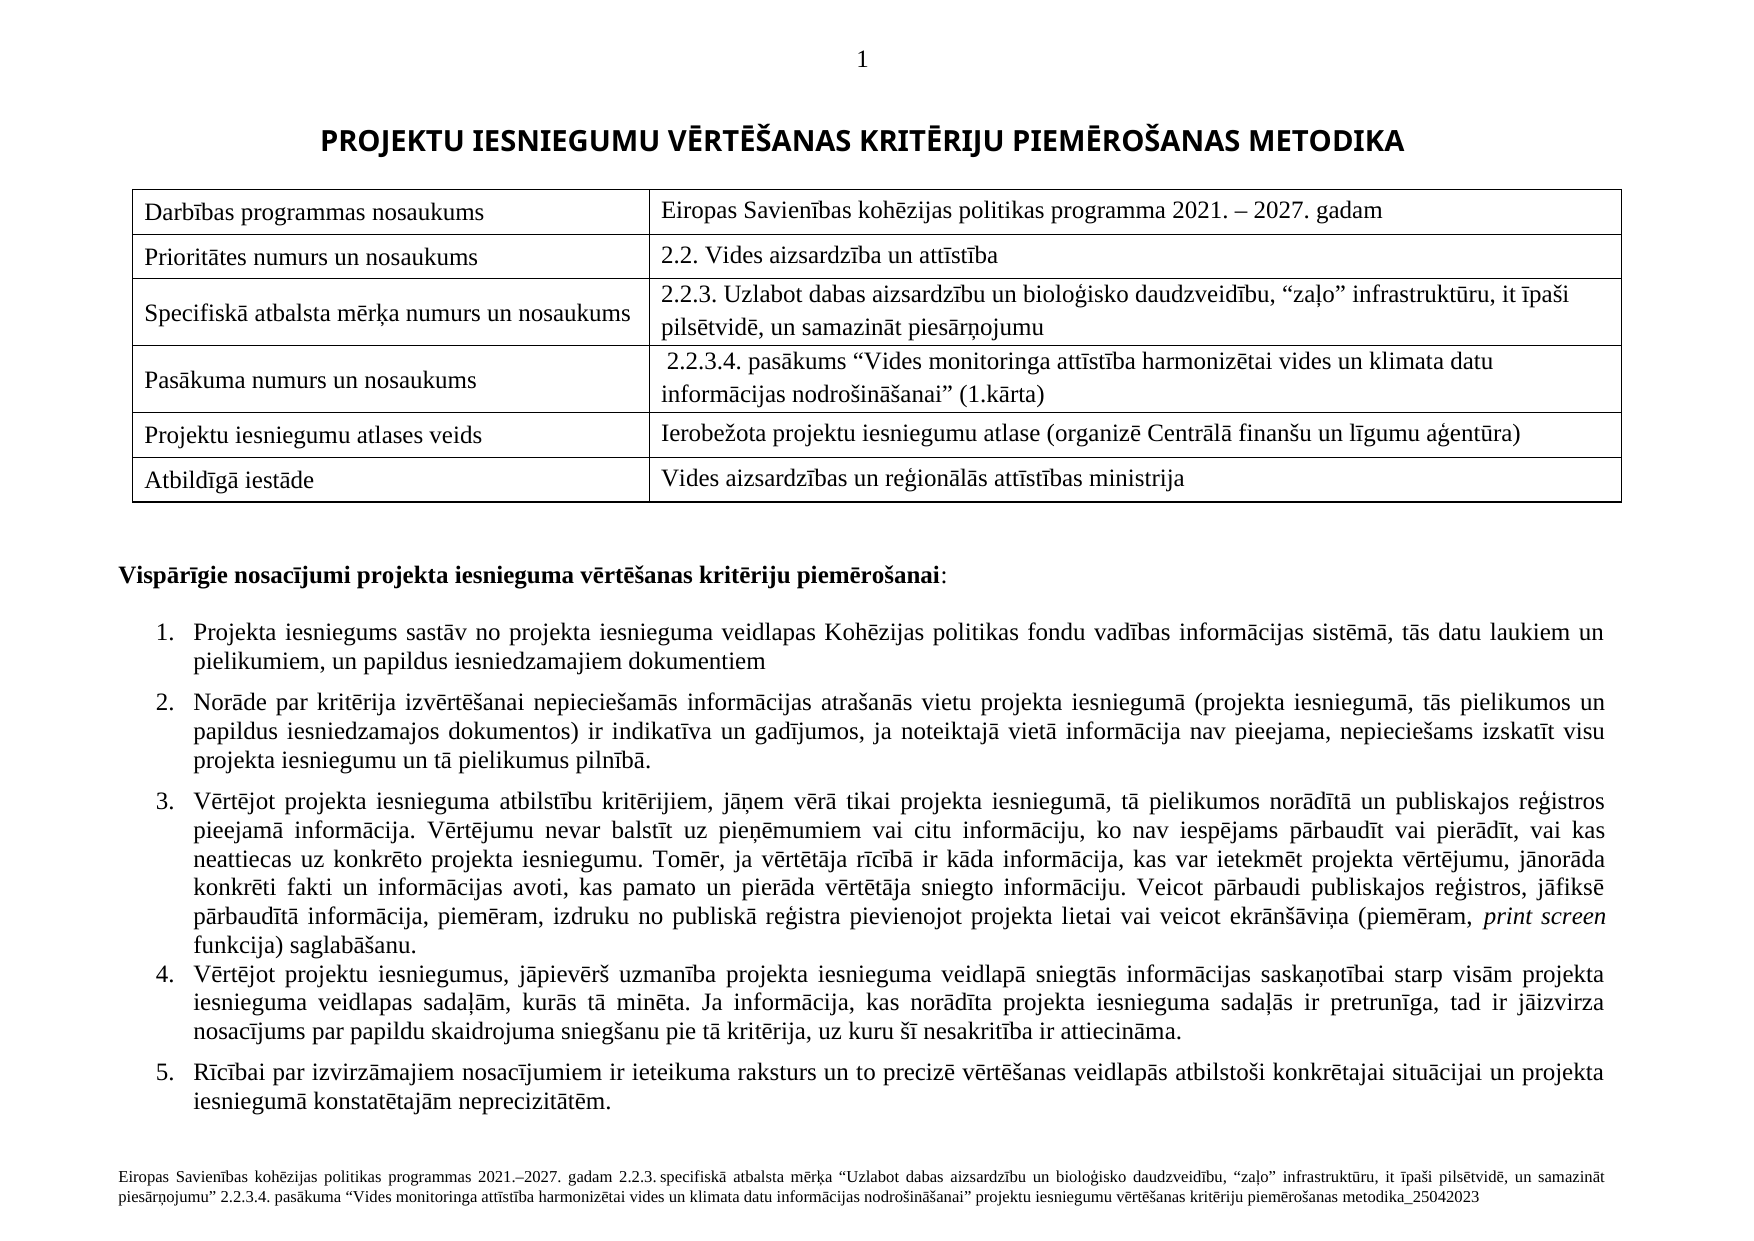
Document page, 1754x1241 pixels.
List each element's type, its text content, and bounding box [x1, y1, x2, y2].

list Vērtējot projekta iesnieguma atbilstību kritērijiem, jāņem vērā tikai projekta iesniegumā, tā pielikumos norādītā un publiskajos reģistros pieejamā informācija. Vērtējumu nevar balstīt uz pieņēmumiem vai citu informāciju, ko nav iespējams pārbaudīt vai pierādīt, vai kas neattiecas uz konkrēto projekta iesniegumu. Tomēr, ja vērtētāja rīcībā ir kāda informācija, kas var ietekmēt projekta vērtējumu, jānorāda konkrēti fakti un informācijas avoti, kas pamato un pierāda vērtētāja sniegto informāciju. Veicot pārbaudi publiskajos reģistros, jāfiksē pārbaudītā informācija, piemēram, izdruku no publiskā reģistra pievienojot projekta lietai vai veicot ekrānšāviņa (piemēram, print screen funkcija) saglabāšanu. [156, 786, 1606, 959]
text projektu iesniegumu vērtēšanas kritēriju piemērošanas metodika [118, 120, 1606, 160]
table_cell 2.2.3.4. pasākums “Vides monitoringa attīstība harmonizētai vides un klimata datu informācijas nodrošināšanai” (1.kārta) [650, 346, 1621, 412]
text Vispārīgie nosacījumi projekta iesnieguma vērtēšanas kritēriju piemērošanai: [118, 560, 1606, 589]
list Projekta iesniegums sastāv no projekta iesnieguma veidlapas Kohēzijas politikas fondu vadības informācijas sistēmā, tās datu laukiem un pielikumiem, un papildus iesniedzamajiem dokumentiem [156, 617, 1606, 675]
list Rīcībai par izvirzāmajiem nosacījumiem ir ieteikuma raksturs un to precizē vērtēšanas veidlapās atbilstoši konkrētajai situācijai un projekta iesniegumā konstatētajām neprecizitātēm. [156, 1057, 1606, 1115]
table_cell Prioritātes numurs un nosaukums [133, 235, 649, 278]
table_header Darbības programmas nosaukums [133, 190, 649, 233]
table_cell Atbildīgā iestāde [133, 458, 649, 501]
table_header Eiropas Savienības kohēzijas politikas programma 2021. – 2027. gadam [650, 190, 1621, 233]
table_cell Specifiskā atbalsta mērķa numurs un nosaukums [133, 279, 649, 345]
list Norāde par kritērija izvērtēšanai nepieciešamās informācijas atrašanās vietu projekta iesniegumā (projekta iesniegumā, tās pielikumos un papildus iesniedzamajos dokumentos) ir indikatīva un gadījumos, ja noteiktajā vietā informācija nav pieejama, nepieciešams izskatīt visu projekta iesniegumu un tā pielikumus pilnībā. [156, 687, 1606, 774]
table_cell Vides aizsardzības un reģionālās attīstības ministrija [650, 458, 1621, 501]
table_cell Ierobežota projektu iesniegumu atlase (organizē Centrālā finanšu un līgumu aģentūra) [650, 413, 1621, 457]
table_cell 2.2. Vides aizsardzība un attīstība [650, 235, 1621, 278]
table_cell Projektu iesniegumu atlases veids [133, 413, 649, 457]
table_cell 2.2.3. Uzlabot dabas aizsardzību un bioloģisko daudzveidību, “zaļo” infrastruktūru, it īpaši pilsētvidē, un samazināt piesārņojumu [650, 279, 1621, 345]
table_cell Pasākuma numurs un nosaukums [133, 346, 649, 412]
list Vērtējot projektu iesniegumus, jāpievērš uzmanība projekta iesnieguma veidlapā sniegtās informācijas saskaņotībai starp visām projekta iesnieguma veidlapas sadaļām, kurās tā minēta. Ja informācija, kas norādīta projekta iesnieguma sadaļās ir pretrunīga, tad ir jāizvirza nosacījums par papildu skaidrojuma sniegšanu pie tā kritērija, uz kuru šī nesakritība ir attiecināma. [156, 959, 1606, 1045]
